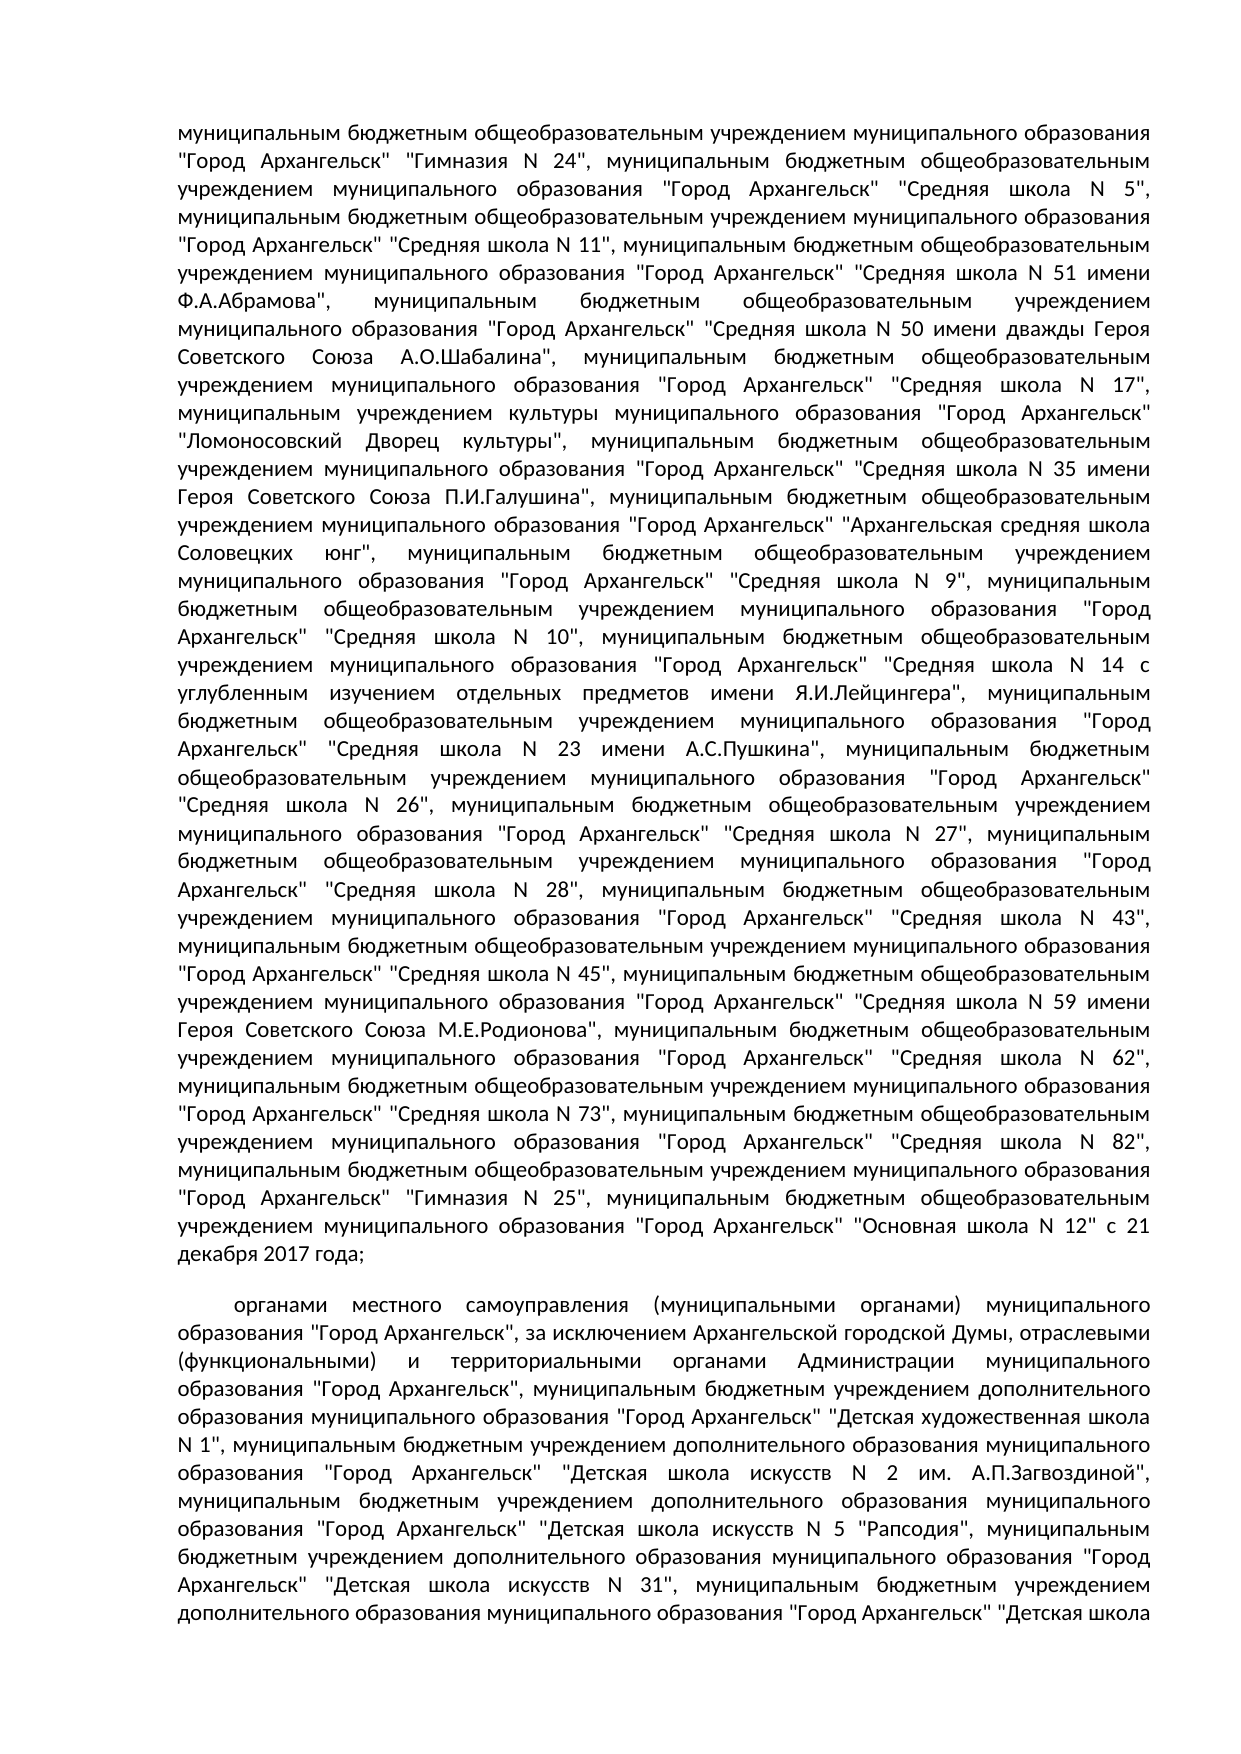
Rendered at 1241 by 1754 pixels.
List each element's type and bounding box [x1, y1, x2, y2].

text [177, 1290, 1152, 1626]
text [177, 118, 1152, 1267]
